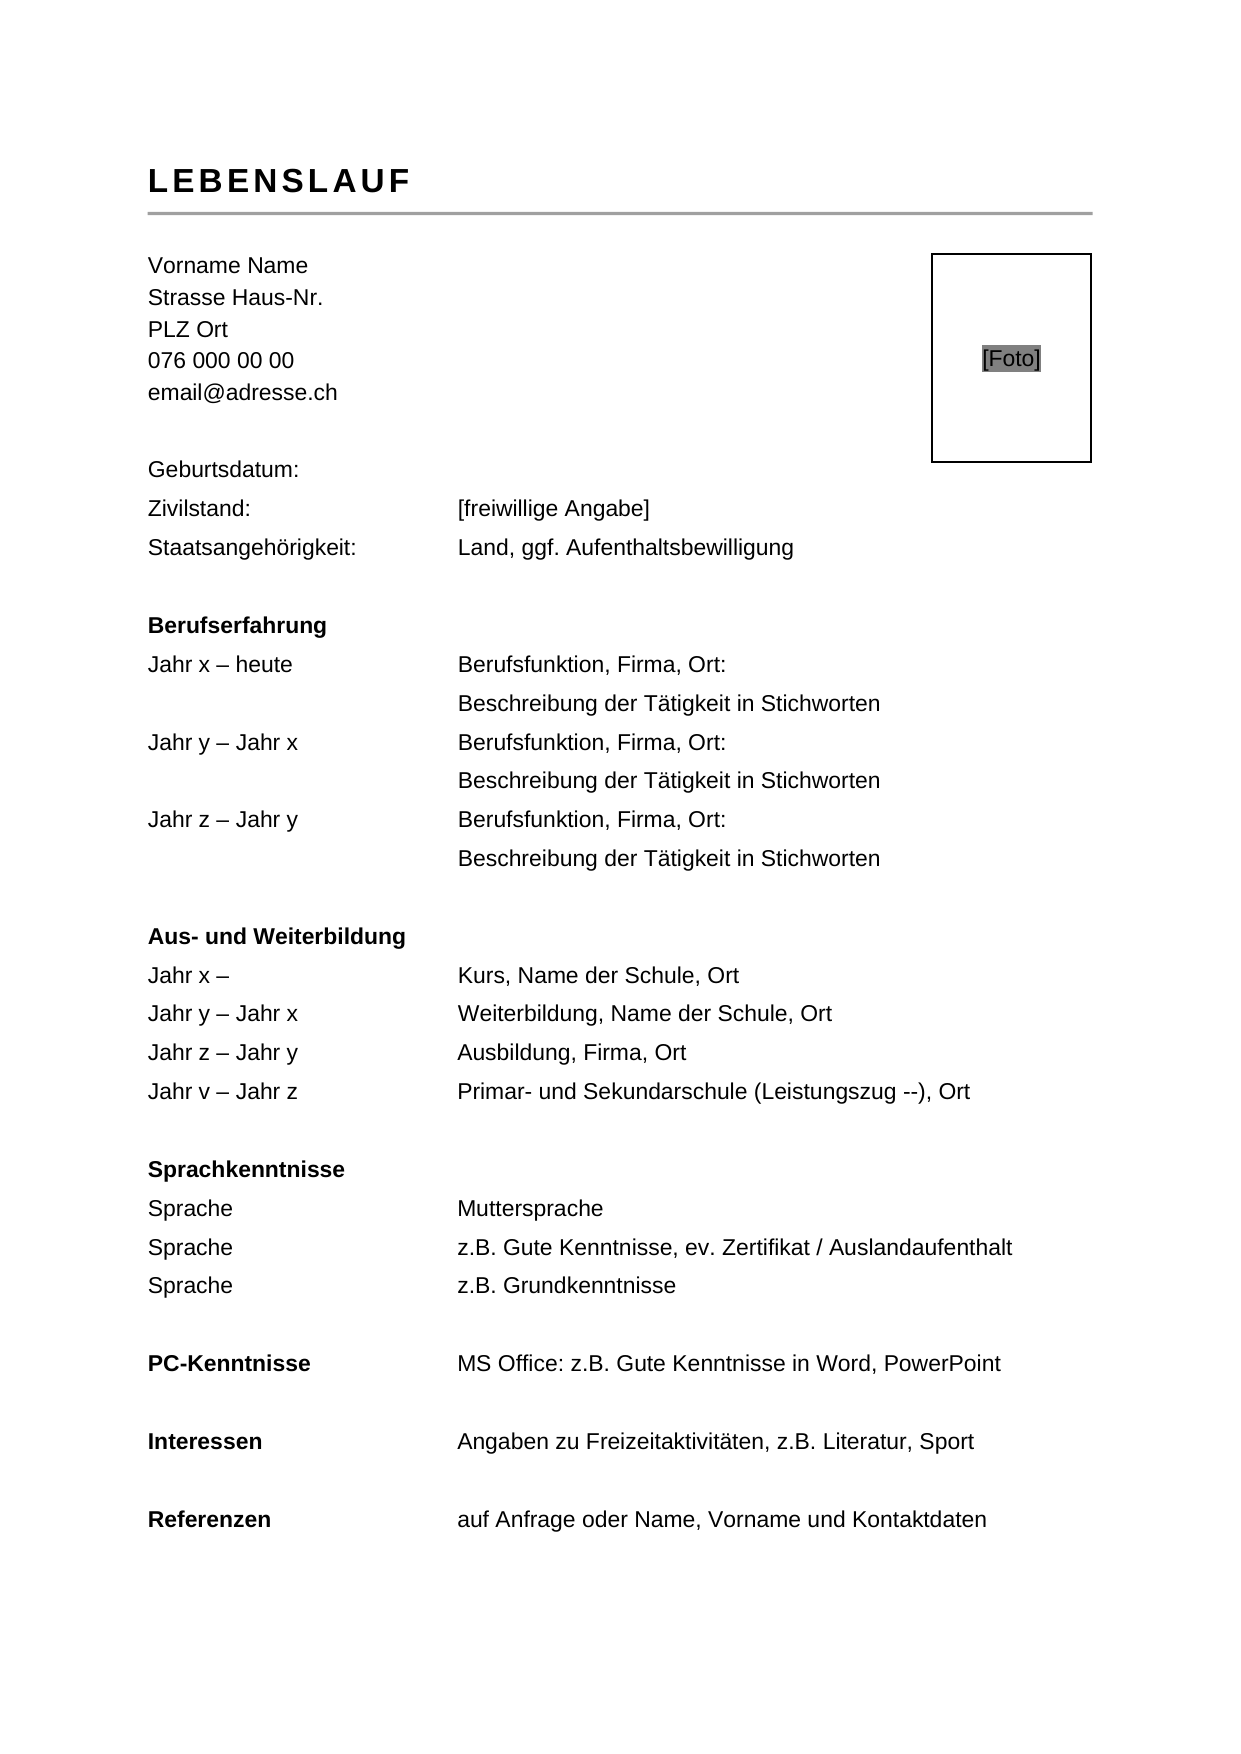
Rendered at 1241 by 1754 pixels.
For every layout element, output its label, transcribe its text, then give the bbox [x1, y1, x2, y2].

text Strasse Haus-Nr. [148, 284, 931, 310]
text 076 000 00 00 [148, 347, 931, 373]
text Sprachkenntnisse [148, 1156, 1093, 1182]
text Jahr v – Jahr z Primar- und Sekundarschule (Leistungszug --), Ort [148, 1078, 1093, 1104]
text Jahr x – Kurs, Name der Schule, Ort [148, 962, 1093, 988]
text PLZ Ort [148, 316, 931, 342]
text Jahr y – Jahr x Berufsfunktion, Firma, Ort: [148, 728, 1093, 755]
text Zivilstand: [freiwillige Angabe] [148, 495, 1093, 522]
text Staatsangehörigkeit: Land, ggf. Aufenthaltsbewilligung [148, 534, 1093, 561]
text Sprache z.B. Grundkenntnisse [148, 1272, 1093, 1299]
text Jahr z – Jahr y Berufsfunktion, Firma, Ort: [148, 806, 1093, 832]
text Berufserfahrung [148, 612, 1093, 638]
text email@adresse.ch [148, 379, 931, 405]
text Jahr z – Jahr y Ausbildung, Firma, Ort [148, 1039, 1093, 1066]
text Interessen Angaben zu Freizeitaktivitäten, z.B. Literatur, Sport [148, 1428, 1093, 1454]
text Jahr y – Jahr x Weiterbildung, Name der Schule, Ort [148, 1000, 1093, 1027]
text Beschreibung der Tätigkeit in Stichworten [148, 845, 1093, 871]
text Referenzen auf Anfrage oder Name, Vorname und Kontaktdaten [148, 1506, 1093, 1532]
text Beschreibung der Tätigkeit in Stichworten [148, 767, 1093, 794]
text PC-Kenntnisse MS Office: z.B. Gute Kenntnisse in Word, PowerPoint [148, 1350, 1093, 1376]
text LEBENSLAUF [148, 161, 1093, 199]
text Beschreibung der Tätigkeit in Stichworten [148, 689, 1093, 716]
text Sprache Muttersprache [148, 1195, 1093, 1221]
text Aus- und Weiterbildung [148, 923, 1093, 949]
text Geburtsdatum: [148, 456, 1093, 483]
text Vorname Name [148, 252, 1093, 279]
text Sprache z.B. Gute Kenntnisse, ev. Zertifikat / Auslandaufenthalt [148, 1233, 1093, 1260]
text Jahr x – heute Berufsfunktion, Firma, Ort: [148, 651, 1093, 677]
